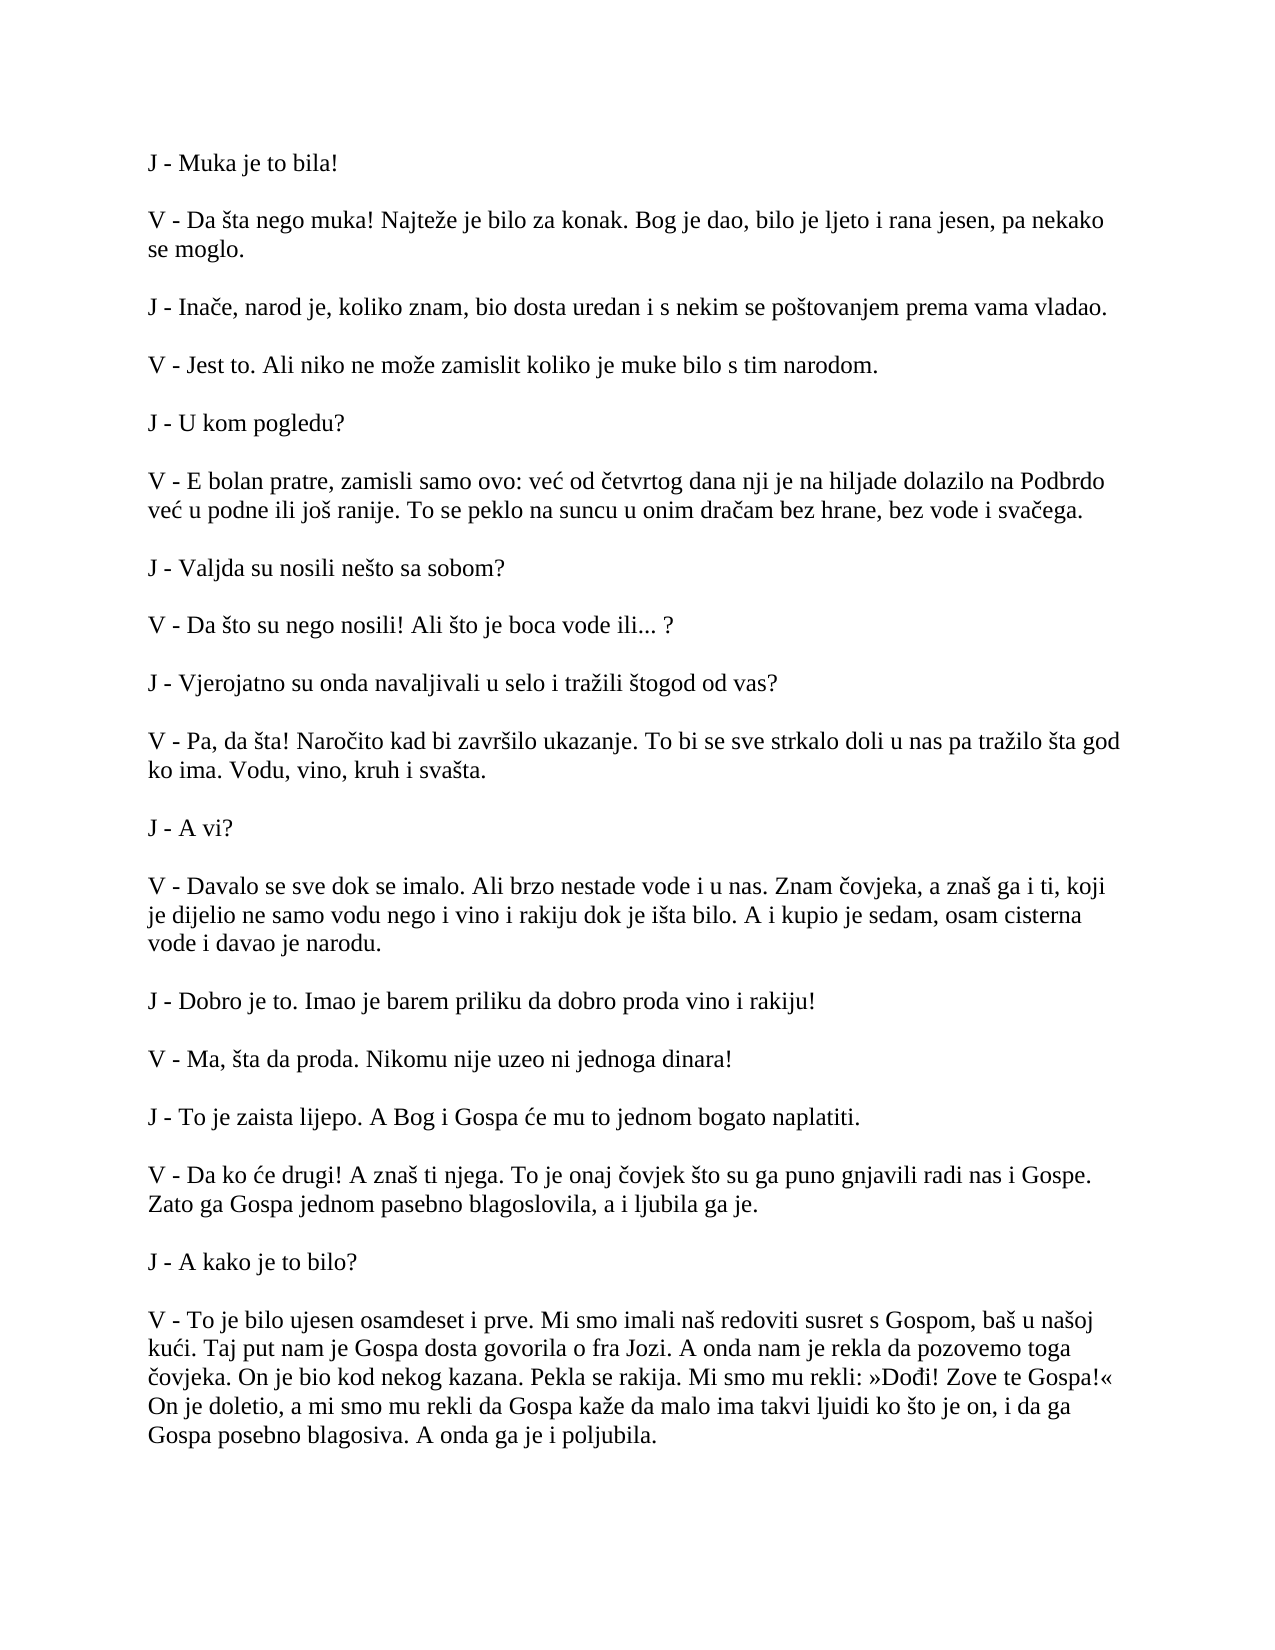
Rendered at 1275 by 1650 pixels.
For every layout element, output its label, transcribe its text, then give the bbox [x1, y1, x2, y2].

text J - Muka je to bila! [148, 148, 1127, 176]
text V - Davalo se sve dok se imalo. Ali brzo nestade vode i u nas. Znam čovjeka, a znaš ga i ti, koji je dijelio ne samo vodu nego i vino i rakiju dok je išta bilo. A i kupio je sedam, osam cisterna vode i davao je narodu. [148, 871, 1127, 957]
text V - To je bilo ujesen osamdeset i prve. Mi smo imali naš redoviti susret s Gospom, baš u našoj kući. Taj put nam je Gospa dosta govorila o fra Jozi. A onda nam je rekla da pozovemo toga čovjeka. On je bio kod nekog kazana. Pekla se rakija. Mi smo mu rekli: »Dođi! Zove te Gospa!« On je doletio, a mi smo mu rekli da Gospa kaže da malo ima takvi ljuidi ko što je on, i da ga Gospa posebno blagosiva. A onda ga je i poljubila. [148, 1305, 1127, 1448]
text J - Dobro je to. Imao je barem priliku da dobro proda vino i rakiju! [148, 986, 1127, 1015]
text V - E bolan pratre, zamisli samo ovo: već od četvrtog dana nji je na hiljade dolazilo na Podbrdo već u podne ili još ranije. To se peklo na suncu u onim dračam bez hrane, bez vode i svačega. [148, 466, 1127, 523]
text J - Inače, narod je, koliko znam, bio dosta uredan i s nekim se poštovanjem prema vama vladao. [148, 292, 1127, 321]
text V - Da što su nego nosili! Ali što je boca vode ili... ? [148, 611, 1127, 639]
text V - Ma, šta da proda. Nikomu nije uzeo ni jednoga dinara! [148, 1044, 1127, 1073]
text J - Valjda su nosili nešto sa sobom? [148, 553, 1127, 581]
text J - A vi? [148, 813, 1127, 842]
text V - Da ko će drugi! A znaš ti njega. To je onaj čovjek što su ga puno gnjavili radi nas i Gospe. Zato ga Gospa jednom pasebno blagoslovila, a i ljubila ga je. [148, 1160, 1127, 1218]
text J - To je zaista lijepo. A Bog i Gospa će mu to jednom bogato naplatiti. [148, 1102, 1127, 1131]
text V - Pa, da šta! Naročito kad bi završilo ukazanje. To bi se sve strkalo doli u nas pa tražilo šta god ko ima. Vodu, vino, kruh i svašta. [148, 726, 1127, 784]
text J - Vjerojatno su onda navaljivali u selo i tražili štogod od vas? [148, 668, 1127, 697]
text V - Da šta nego muka! Najteže je bilo za konak. Bog je dao, bilo je ljeto i rana jesen, pa nekako se moglo. [148, 206, 1127, 263]
text J - A kako je to bilo? [148, 1247, 1127, 1276]
text J - U kom pogledu? [148, 408, 1127, 437]
text V - Jest to. Ali niko ne može zamislit koliko je muke bilo s tim narodom. [148, 350, 1127, 379]
